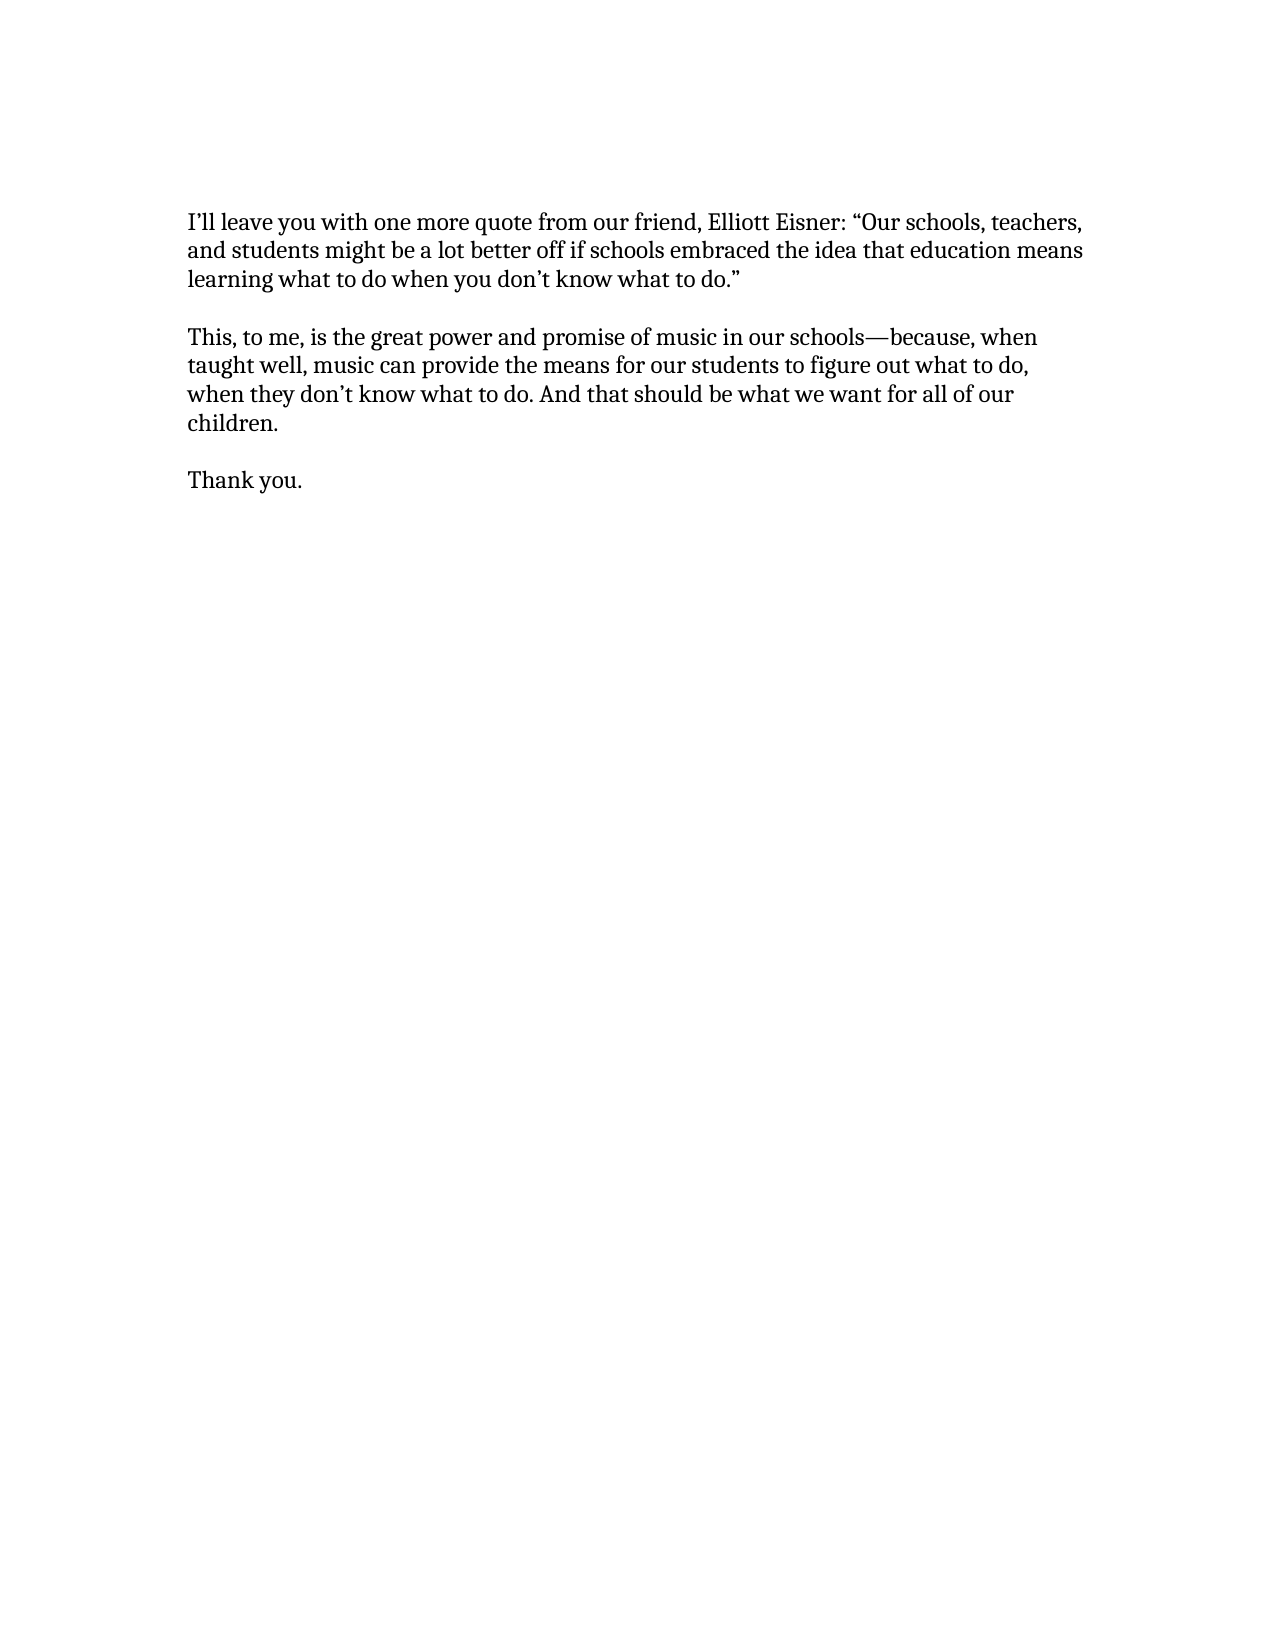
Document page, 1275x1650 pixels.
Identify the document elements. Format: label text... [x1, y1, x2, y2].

text This, to me, is the great power and promise of music in our schools—because, when taught well, music can provide the means for our students to figure out what to do, when they don’t know what to do. And that should be what we want for all of our children. [187, 322, 1087, 437]
text I’ll leave you with one more quote from our friend, Elliott Eisner: “Our schools, teachers, and students might be a lot better off if schools embraced the idea that education means learning what to do when you don’t know what to do.” [187, 207, 1087, 294]
text Thank you. [187, 466, 1087, 495]
